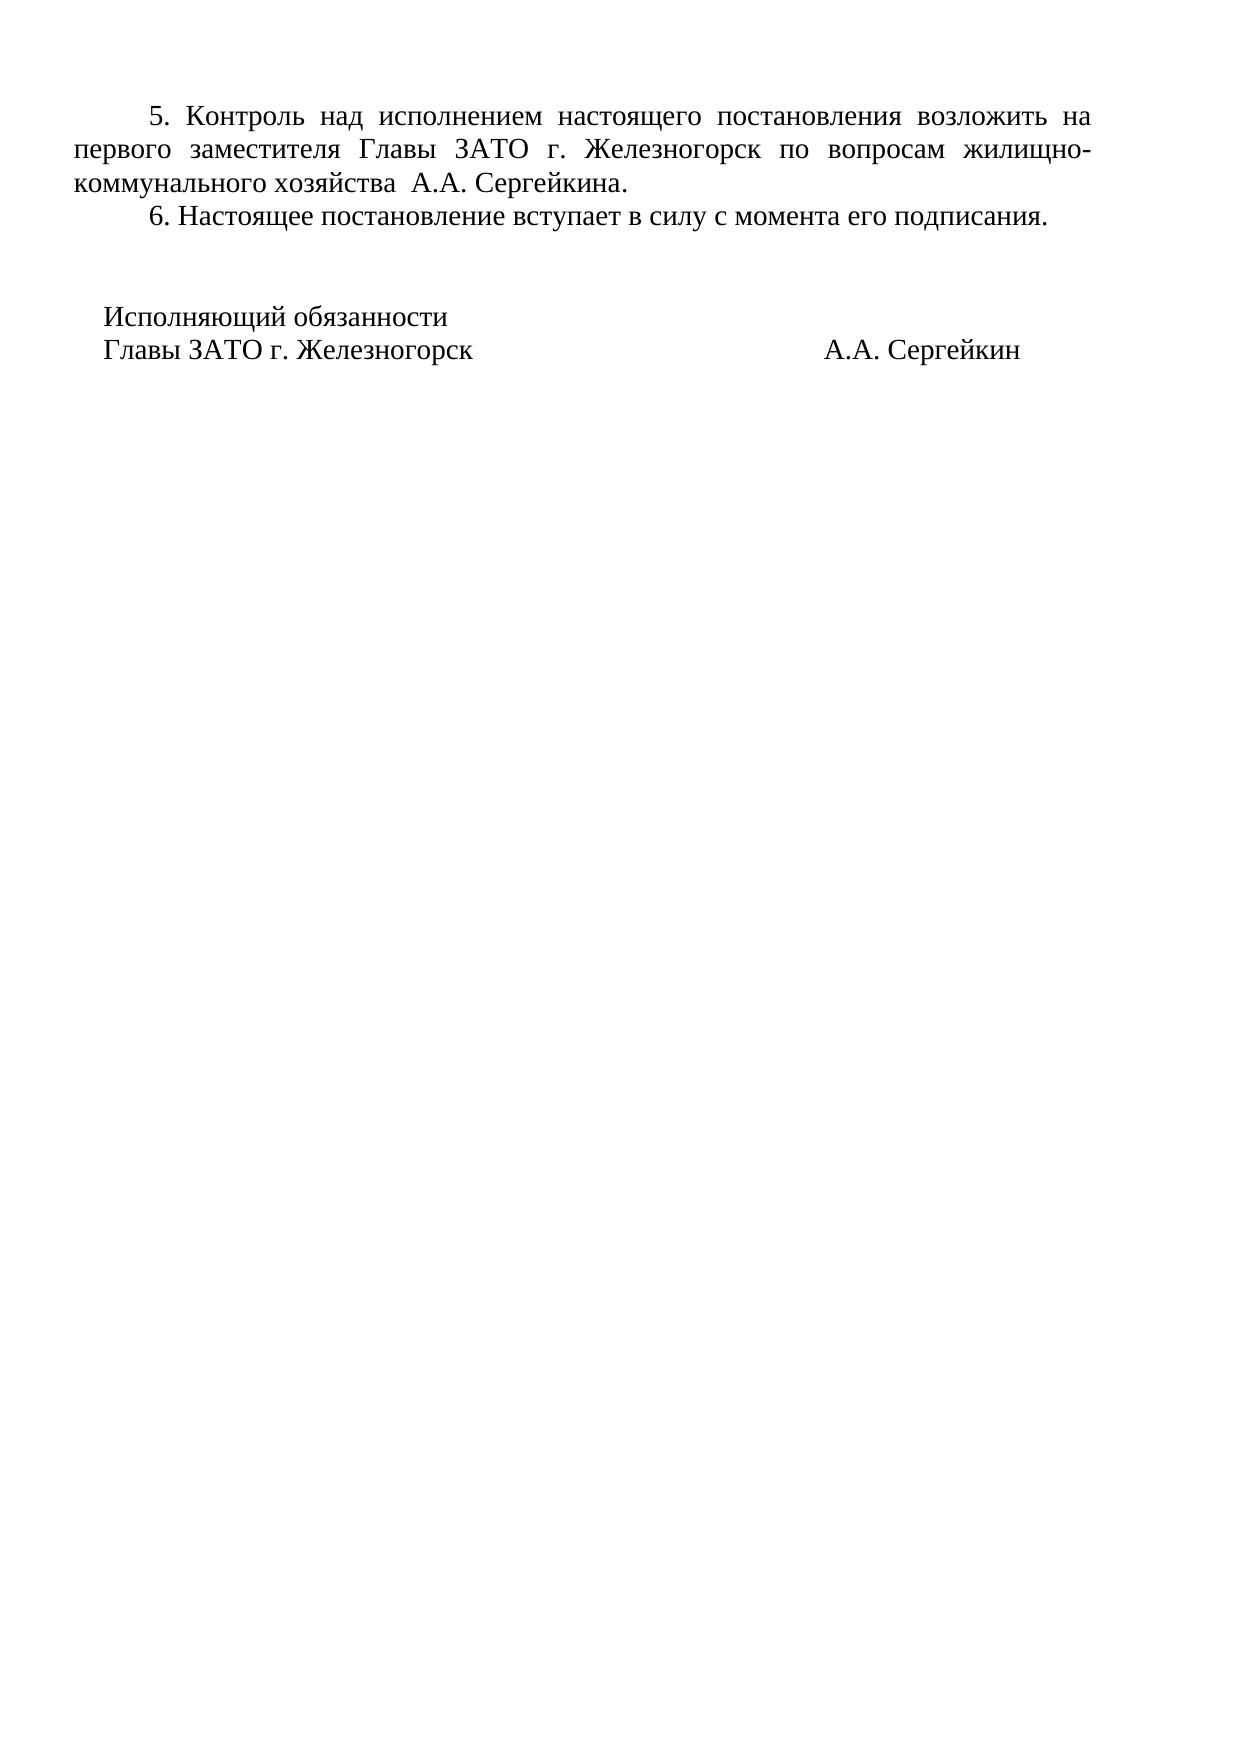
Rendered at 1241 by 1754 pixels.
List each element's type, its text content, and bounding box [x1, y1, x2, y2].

text 5. Контроль над исполнением настоящего постановления возложить на первого заместителя Главы ЗАТО г. Железногорск по вопросам жилищно-коммунального хозяйства А.А. Сергейкина. [73, 98, 1092, 198]
text 6. Настоящее постановление вступает в силу с момента его подписания. [73, 198, 1092, 232]
text Исполняющий обязанности [103, 299, 1092, 332]
text Главы ЗАТО г. Железногорск А.А. Сергейкин [103, 332, 1092, 366]
